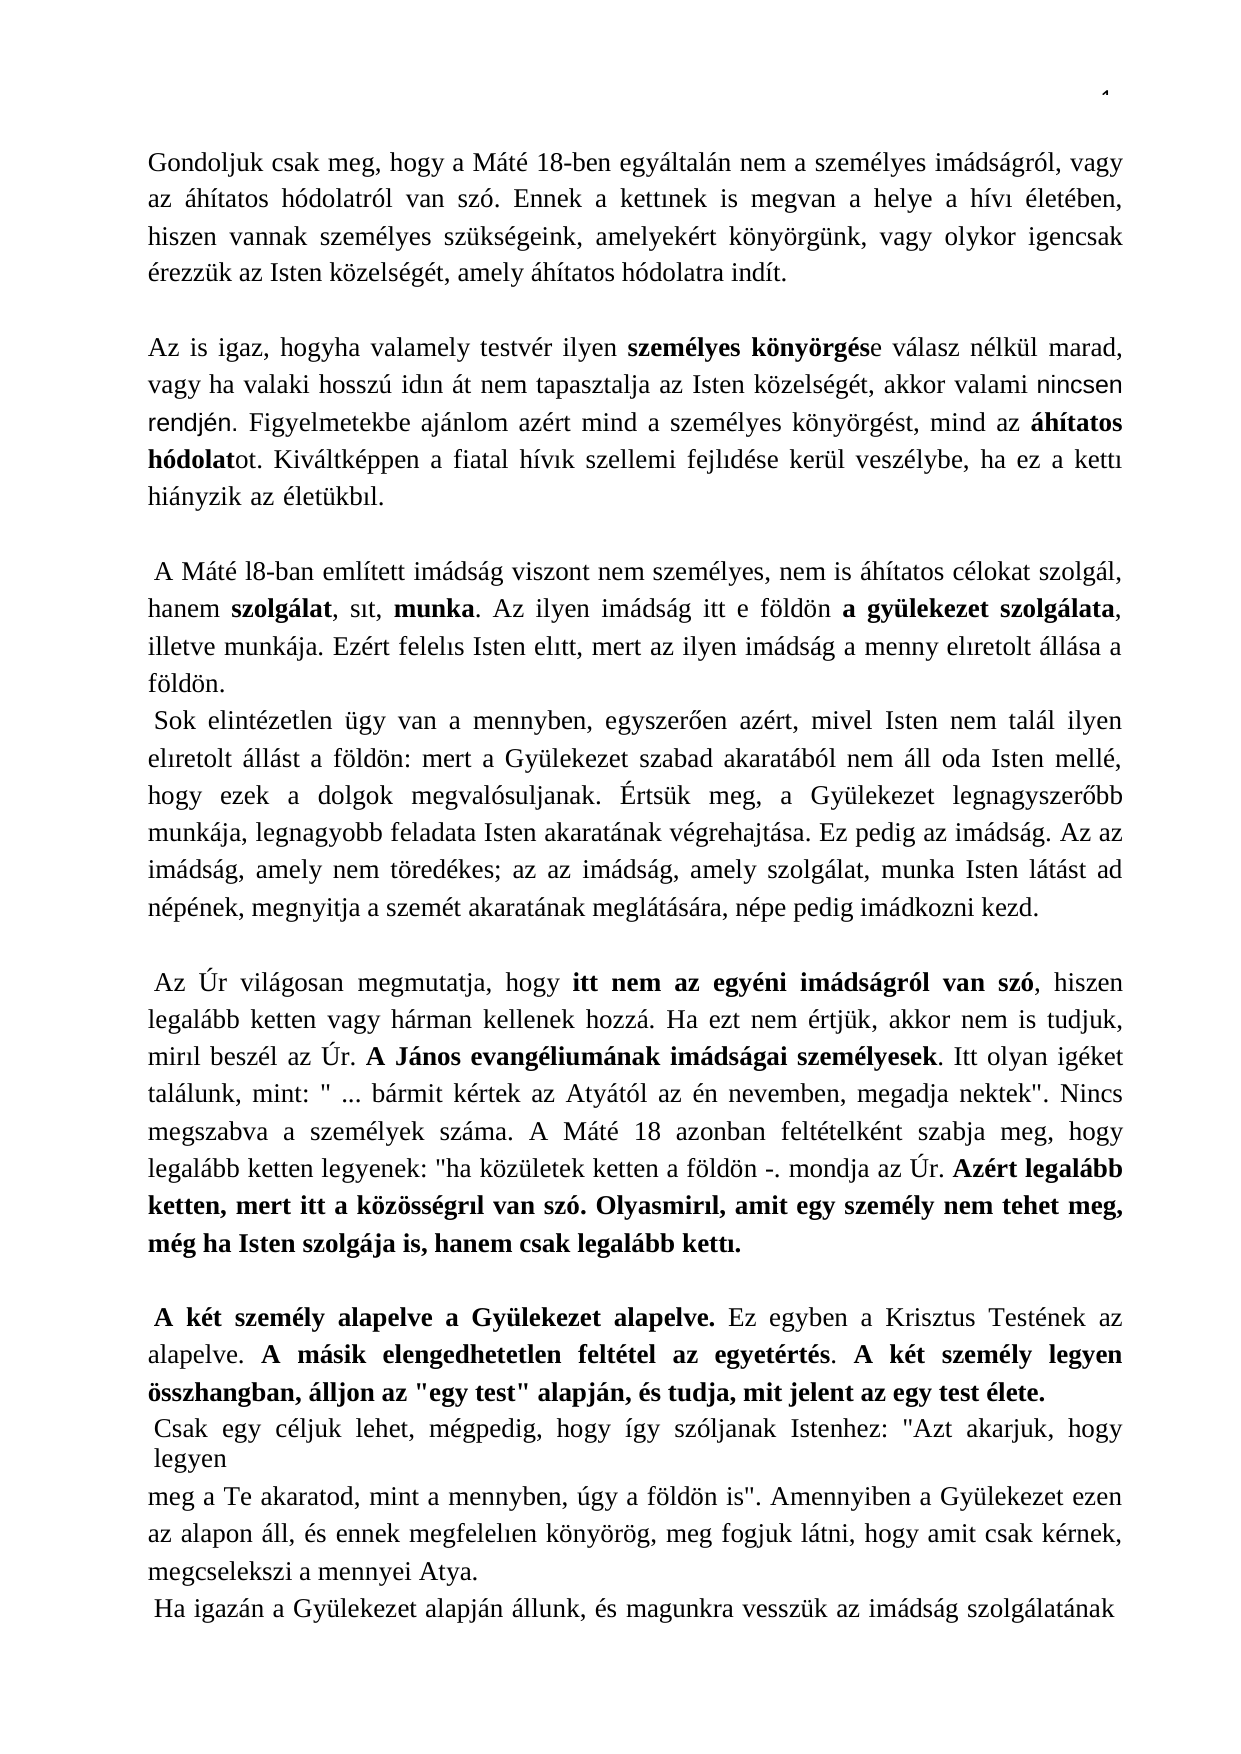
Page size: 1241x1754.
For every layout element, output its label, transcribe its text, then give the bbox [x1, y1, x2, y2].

text Gondoljuk csak meg, hogy a Máté 18-ben egyáltalán nem a személyes imádságról, vagy az áhítatos hódolatról van szó. Ennek a kettınek is megvan a helye a hívı életében, hiszen vannak személyes szükségeink, amelyekért könyörgünk, vagy olykor igencsak érezzük az Isten közelségét, amely áhítatos hódolatra indít. [148, 146, 1123, 288]
text Csak egy céljuk lehet, mégpedig, hogy így szóljanak Istenhez: "Azt akarjuk, hogy legyen [154, 1414, 1123, 1474]
text meg a Te akaratod, mint a mennyben, úgy a földön is". Amennyiben a Gyülekezet ezen az alapon áll, és ennek megfelelıen könyörög, meg fogjuk látni, hogy amit csak kérnek, megcselekszi a mennyei Atya. [148, 1480, 1123, 1586]
text Sok elintézetlen ügy van a mennyben, egyszerően azért, mivel Isten nem talál ilyen elıretolt állást a földön: mert a Gyülekezet szabad akaratából nem áll oda Isten mellé, hogy ezek a dolgok megvalósuljanak. Értsük meg, a Gyülekezet legnagyszerőbb munkája, legnagyobb feladata Isten akaratának végrehajtása. Ez pedig az imádság. Az az imádság, amely nem töredékes; az az imádság, amely szolgálat, munka Isten látást ad népének, megnyitja a szemét akaratának meglátására, népe pedig imádkozni kezd. [148, 704, 1123, 922]
subtitle A két személy alapelve a Gyülekezet alapelve. Ez egyben a Krisztus Testének az alapelve. A másik elengedhetetlen feltétel az egyetértés. A két személy legyen összhangban, álljon az "egy test" alapján, és tudja, mit jelent az egy test élete. [148, 1301, 1123, 1407]
text A Máté l8-ban említett imádság viszont nem személyes, nem is áhítatos célokat szolgál, hanem szolgálat, sıt, munka. Az ilyen imádság itt e földön a gyülekezet szolgálata, illetve munkája. Ezért felelıs Isten elıtt, mert az ilyen imádság a menny elıretolt állása a földön. [148, 555, 1122, 698]
text Az is igaz, hogyha valamely testvér ilyen személyes könyörgése válasz nélkül marad, vagy ha valaki hosszú idın át nem tapasztalja az Isten közelségét, akkor valami nincsen rendjén. Figyelmetekbe ajánlom azért mind a személyes könyörgést, mind az áhítatos hódolatot. Kiváltképpen a fiatal hívık szellemi fejlıdése kerül veszélybe, ha ez a kettı hiányzik az életükbıl. [148, 331, 1122, 511]
text Ha igazán a Gyülekezet alapján állunk, és magunkra vesszük az imádság szolgálatának [154, 1592, 1122, 1623]
text Az Úr világosan megmutatja, hogy itt nem az egyéni imádságról van szó, hiszen legalább ketten vagy hárman kellenek hozzá. Ha ezt nem értjük, akkor nem is tudjuk, mirıl beszél az Úr. A János evangéliumának imádságai személyesek. Itt olyan igéket találunk, mint: " ... bármit kértek az Atyától az én nevemben, megadja nektek". Nincs megszabva a személyek száma. A Máté 18 azonban feltételként szabja meg, hogy legalább ketten legyenek: "ha közületek ketten a földön -. mondja az Úr. Azért legalább ketten, mert itt a közösségrıl van szó. Olyasmirıl, amit egy személy nem tehet meg, még ha Isten szolgája is, hanem csak legalább kettı. [148, 966, 1123, 1258]
